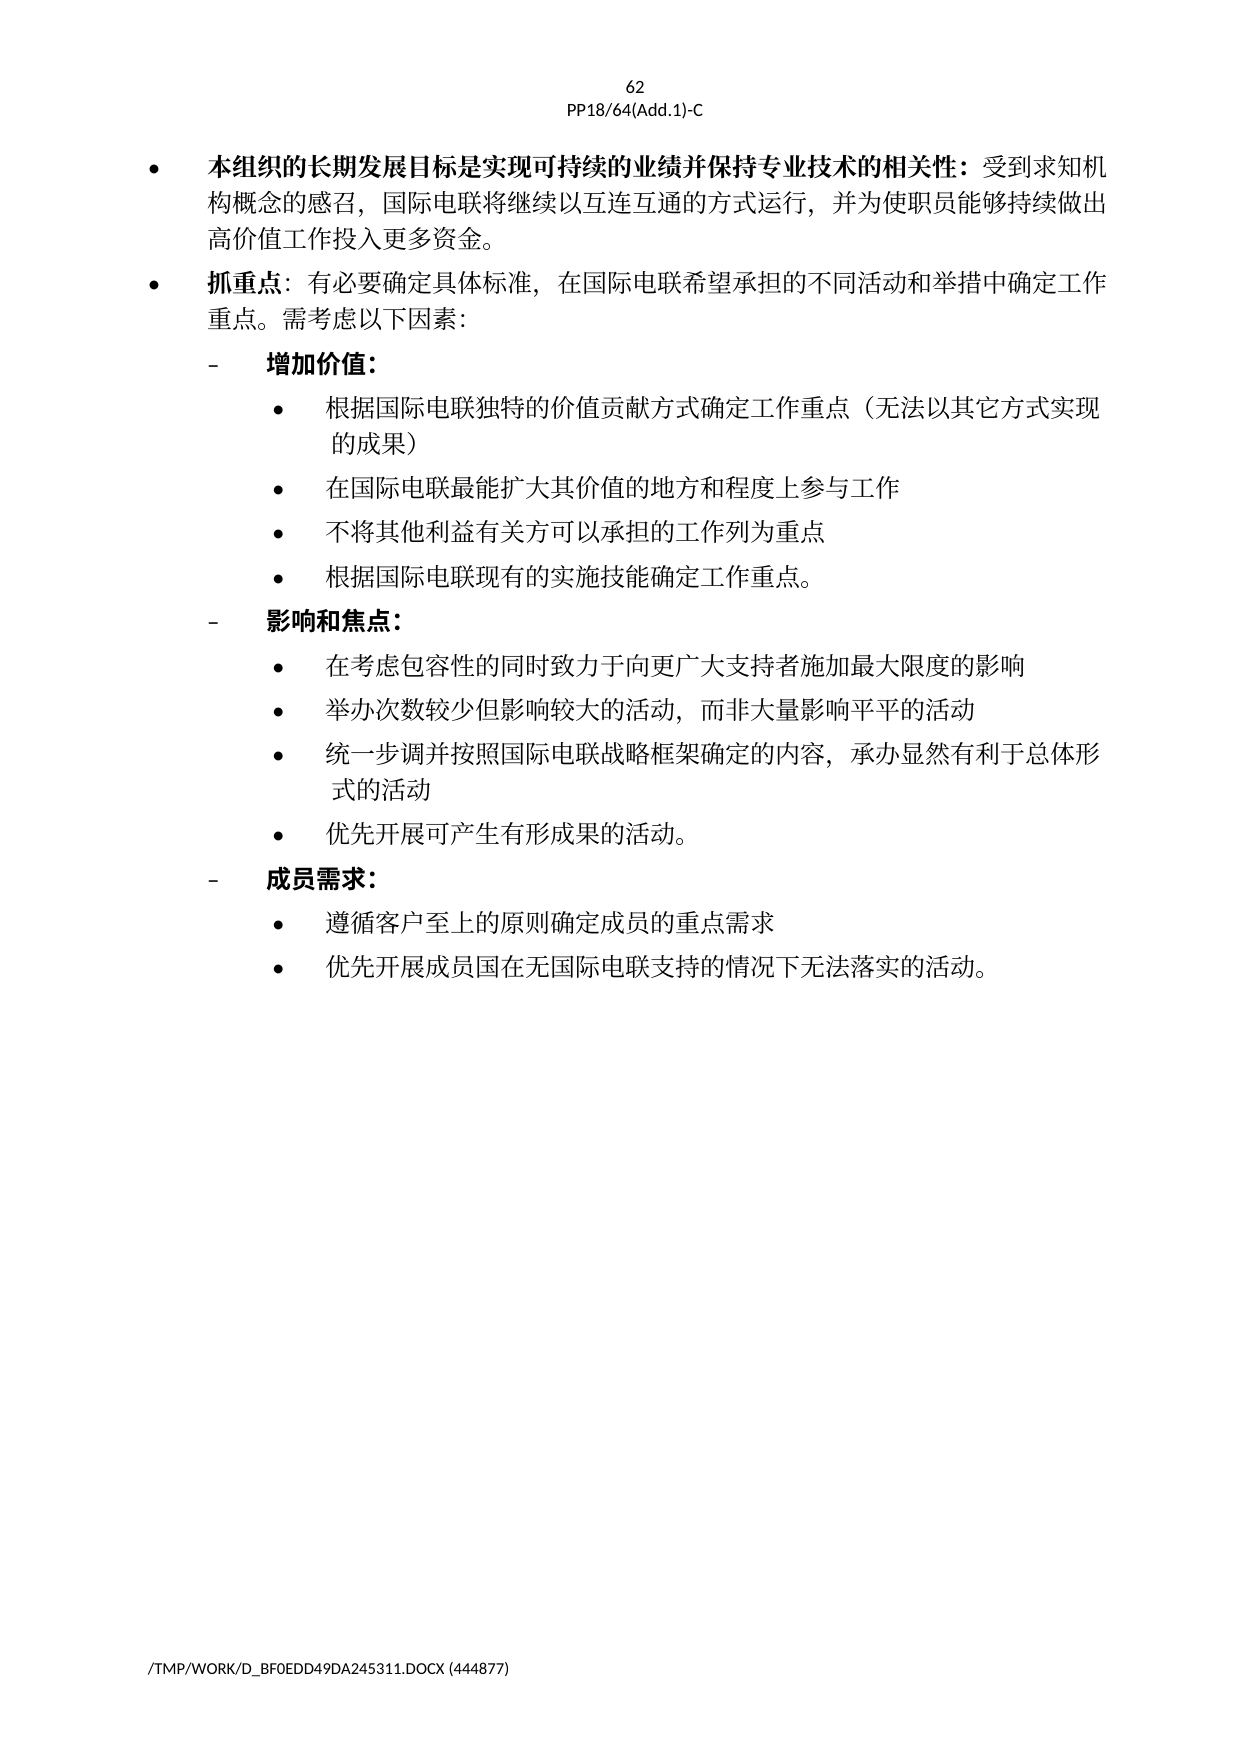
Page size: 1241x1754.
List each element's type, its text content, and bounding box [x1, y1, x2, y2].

text • 根据国际电联独特的价值贡献方式确定工作重点（无法以其它方式实现的成果） [272, 389, 1122, 461]
text • 本组织的长期发展目标是实现可持续的业绩并保持专业技术的相关性：受到求知机构概念的感召，国际电联将继续以互连互通的方式运行，并为使职员能够持续做出高价值工作投入更多资金。 [148, 148, 1122, 256]
text • 在考虑包容性的同时致力于向更广大支持者施加最大限度的影响 [272, 646, 1122, 682]
text – 增加价值： [207, 344, 1122, 380]
text • 抓重点：有必要确定具体标准，在国际电联希望承担的不同活动和举措中确定工作重点。需考虑以下因素： [148, 264, 1122, 336]
text – 成员需求： [207, 859, 1122, 896]
text • 不将其他利益有关方可以承担的工作列为重点 [272, 513, 1122, 549]
text – 影响和焦点： [207, 602, 1122, 638]
text • 举办次数较少但影响较大的活动，而非大量影响平平的活动 [272, 691, 1122, 726]
text • 遵循客户至上的原则确定成员的重点需求 [272, 904, 1122, 940]
text • 优先开展可产生有形成果的活动。 [272, 815, 1122, 851]
text • 统一步调并按照国际电联战略框架确定的内容，承办显然有利于总体形式的活动 [272, 735, 1122, 807]
text • 根据国际电联现有的实施技能确定工作重点。 [272, 557, 1122, 593]
text • 在国际电联最能扩大其价值的地方和程度上参与工作 [272, 469, 1122, 505]
text • 优先开展成员国在无国际电联支持的情况下无法落实的活动。 [272, 948, 1122, 984]
